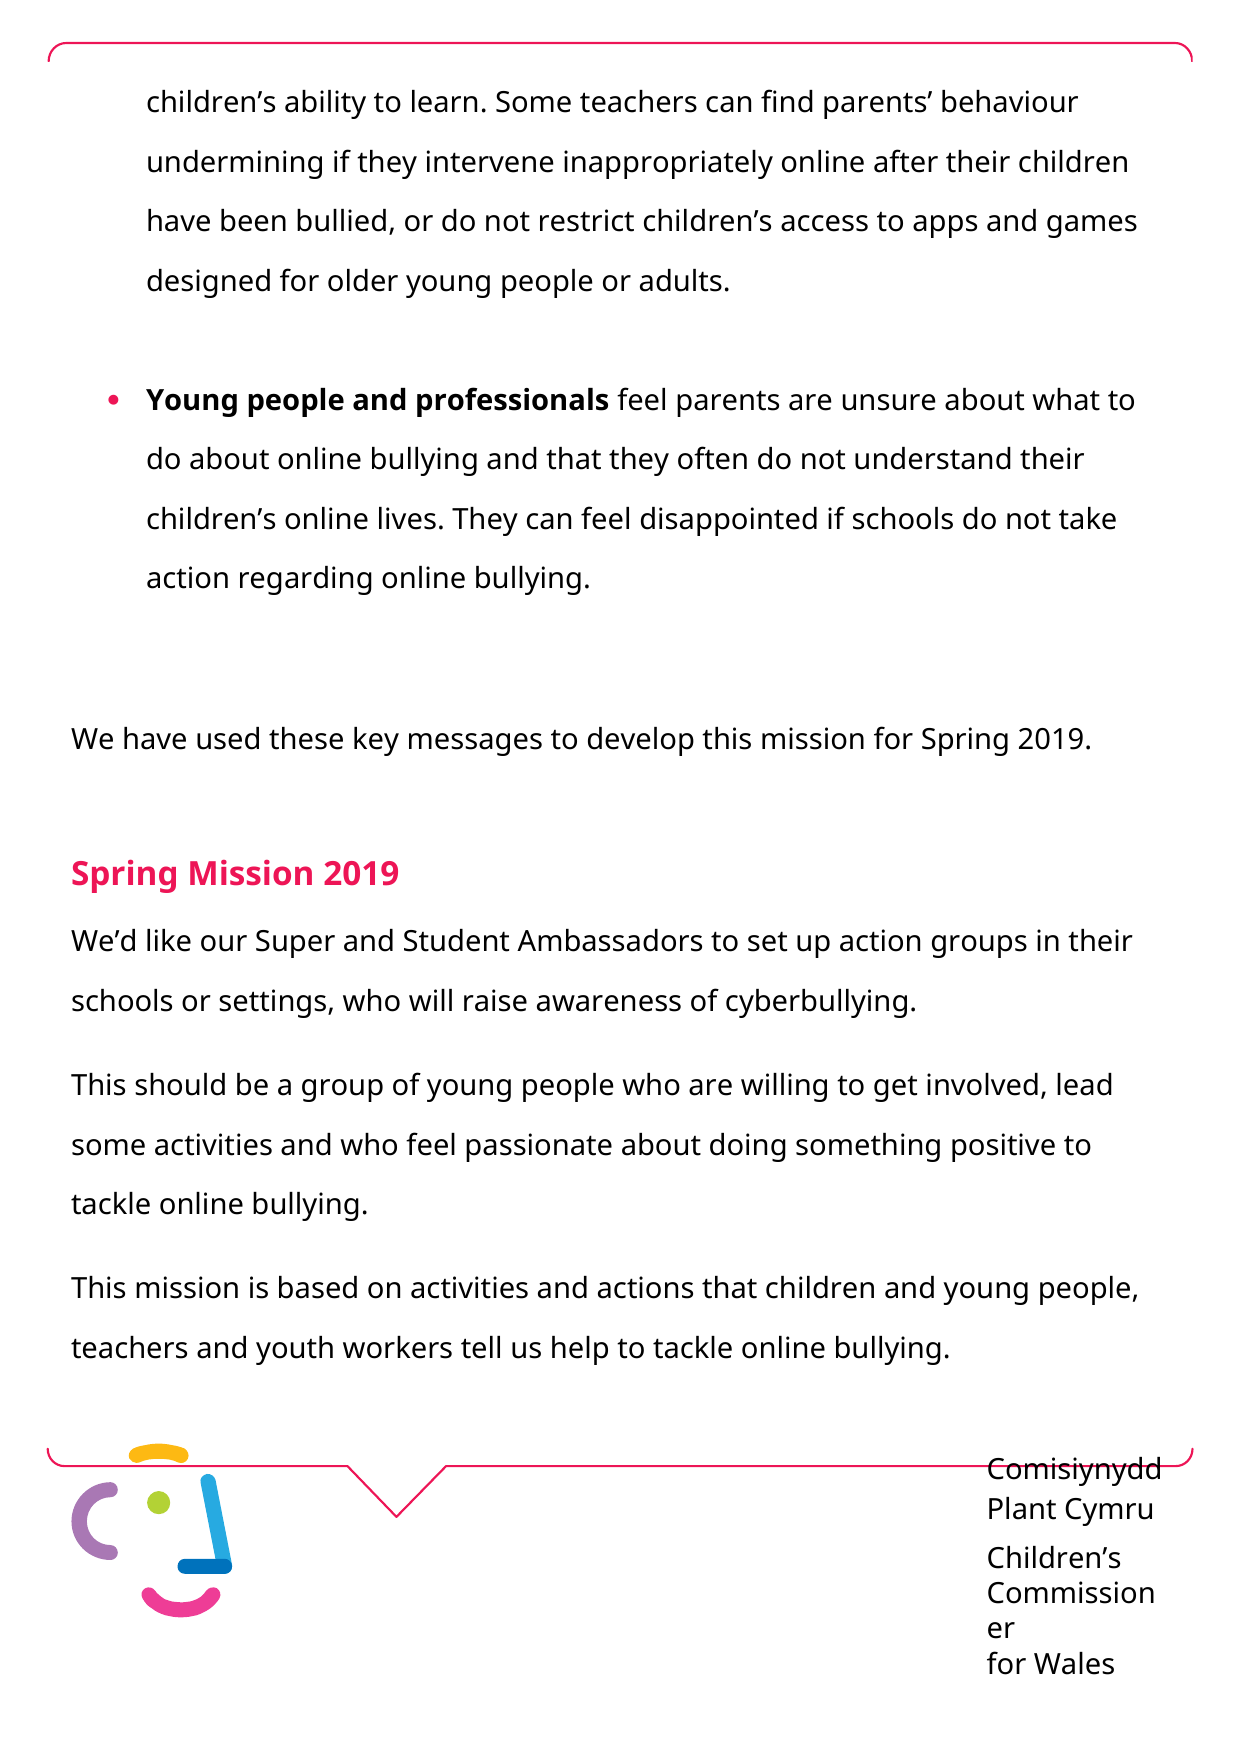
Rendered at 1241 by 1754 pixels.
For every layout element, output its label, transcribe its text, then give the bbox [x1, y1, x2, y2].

text This should be a group of young people who are willing to get involved, lead some activities and who feel passionate about doing something positive to tackle online bullying. [71, 1064, 1169, 1223]
text This mission is based on activities and actions that children and young people, teachers and youth workers tell us help to tackle online bullying. [71, 1268, 1169, 1367]
list Young people and professionals feel parents are unsure about what to do about online bullying and that they often do not understand their children’s online lives. They can feel disappointed if schools do not take action regarding online bullying. [108, 379, 1169, 597]
text Spring Mission 2019 [71, 850, 1169, 895]
text We’d like our Super and Student Ambassadors to set up action groups in their schools or settings, who will raise awareness of cyberbullying. [71, 920, 1169, 1019]
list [108, 59, 1169, 300]
text We have used these key messages to develop this mission for Spring 2019. [71, 718, 1169, 758]
